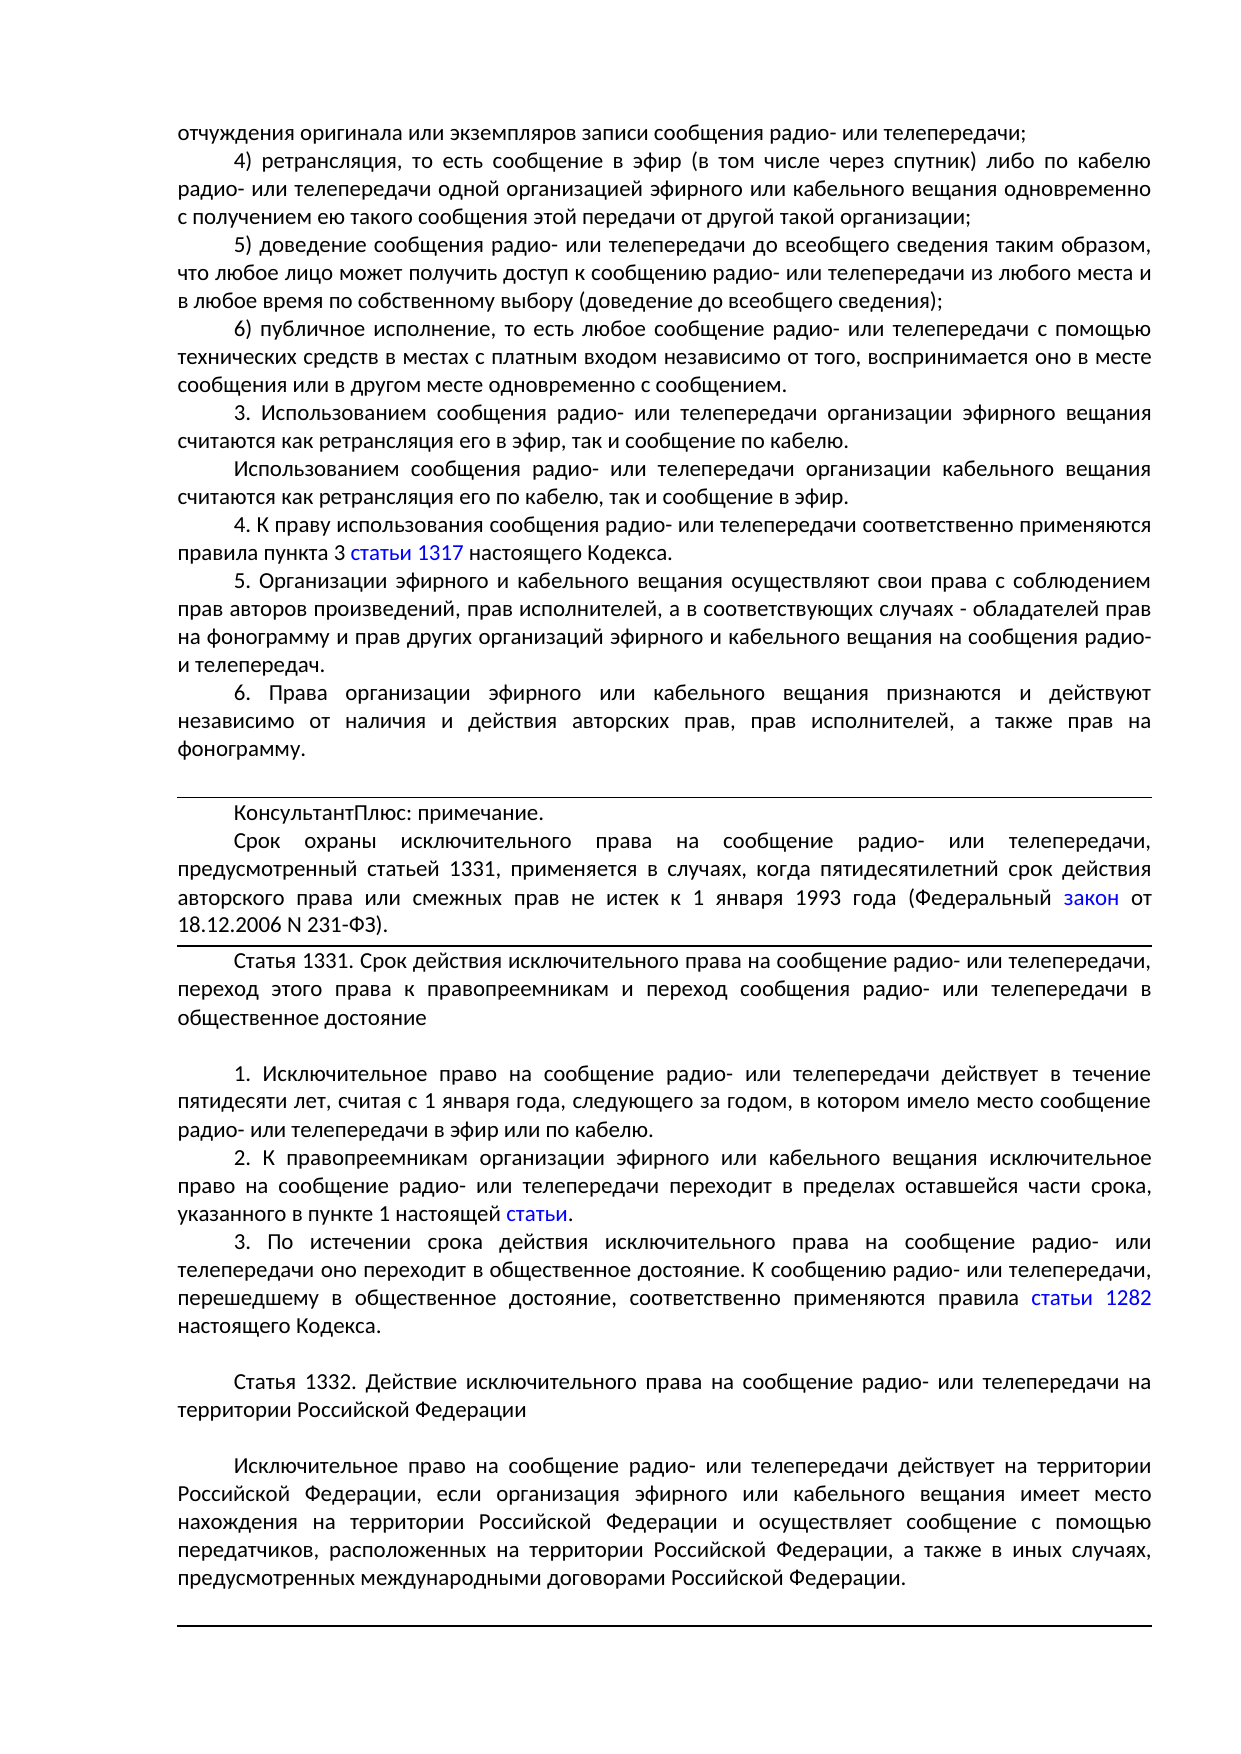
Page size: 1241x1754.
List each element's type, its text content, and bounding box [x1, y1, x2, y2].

text 6. Права организации эфирного или кабельного вещания признаются и действуют независимо от наличия и действия авторских прав, прав исполнителей, а также прав на фонограмму. [177, 678, 1152, 763]
text 4) ретрансляция, то есть сообщение в эфир (в том числе через спутник) либо по кабелю радио- или телепередачи одной организацией эфирного или кабельного вещания одновременно с получением ею такого сообщения этой передачи от другой такой организации; [177, 146, 1152, 230]
text 2. К правопреемникам организации эфирного или кабельного вещания исключительное право на сообщение радио- или телепередачи переходит в пределах оставшейся части срока, указанного в пункте 1 настоящей статьи. [177, 1143, 1152, 1227]
text 1. Исключительное право на сообщение радио- или телепередачи действует в течение пятидесяти лет, считая с 1 января года, следующего за годом, в котором имело место сообщение радио- или телепередачи в эфир или по кабелю. [177, 1059, 1152, 1143]
text КонсультантПлюс: примечание. [177, 798, 1152, 827]
text Статья 1331. Срок действия исключительного права на сообщение радио- или телепередачи, переход этого права к правопреемникам и переход сообщения радио- или телепередачи в общественное достояние [177, 947, 1152, 1031]
text 4. К праву использования сообщения радио- или телепередачи соответственно применяются правила пункта 3 статьи 1317 настоящего Кодекса. [177, 510, 1152, 566]
text Срок охраны исключительного права на сообщение радио- или телепередачи, предусмотренный статьей 1331, применяется в случаях, когда пятидесятилетний срок действия авторского права или смежных прав не истек к 1 января 1993 года (Федеральный закон от 18.12.2006 N 231-ФЗ). [177, 827, 1152, 939]
text Статья 1332. Действие исключительного права на сообщение радио- или телепередачи на территории Российской Федерации [177, 1367, 1152, 1423]
text Исключительное право на сообщение радио- или телепередачи действует на территории Российской Федерации, если организация эфирного или кабельного вещания имеет место нахождения на территории Российской Федерации и осуществляет сообщение с помощью передатчиков, расположенных на территории Российской Федерации, а также в иных случаях, предусмотренных международными договорами Российской Федерации. [177, 1451, 1152, 1591]
text 5) доведение сообщения радио- или телепередачи до всеобщего сведения таким образом, что любое лицо может получить доступ к сообщению радио- или телепередачи из любого места и в любое время по собственному выбору (доведение до всеобщего сведения); [177, 230, 1152, 314]
text Использованием сообщения радио- или телепередачи организации кабельного вещания считаются как ретрансляция его по кабелю, так и сообщение в эфир. [177, 454, 1152, 510]
text 3. По истечении срока действия исключительного права на сообщение радио- или телепередачи оно переходит в общественное достояние. К сообщению радио- или телепередачи, перешедшему в общественное достояние, соответственно применяются правила статьи 1282 настоящего Кодекса. [177, 1227, 1152, 1339]
text 6) публичное исполнение, то есть любое сообщение радио- или телепередачи с помощью технических средств в местах с платным входом независимо от того, воспринимается оно в месте сообщения или в другом месте одновременно с сообщением. [177, 314, 1152, 398]
text 3. Использованием сообщения радио- или телепередачи организации эфирного вещания считаются как ретрансляция его в эфир, так и сообщение по кабелю. [177, 398, 1152, 454]
text 5. Организации эфирного и кабельного вещания осуществляют свои права с соблюдением прав авторов произведений, прав исполнителей, а в соответствующих случаях - обладателей прав на фонограмму и прав других организаций эфирного и кабельного вещания на сообщения радио- и телепередач. [177, 566, 1152, 678]
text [177, 118, 1152, 146]
